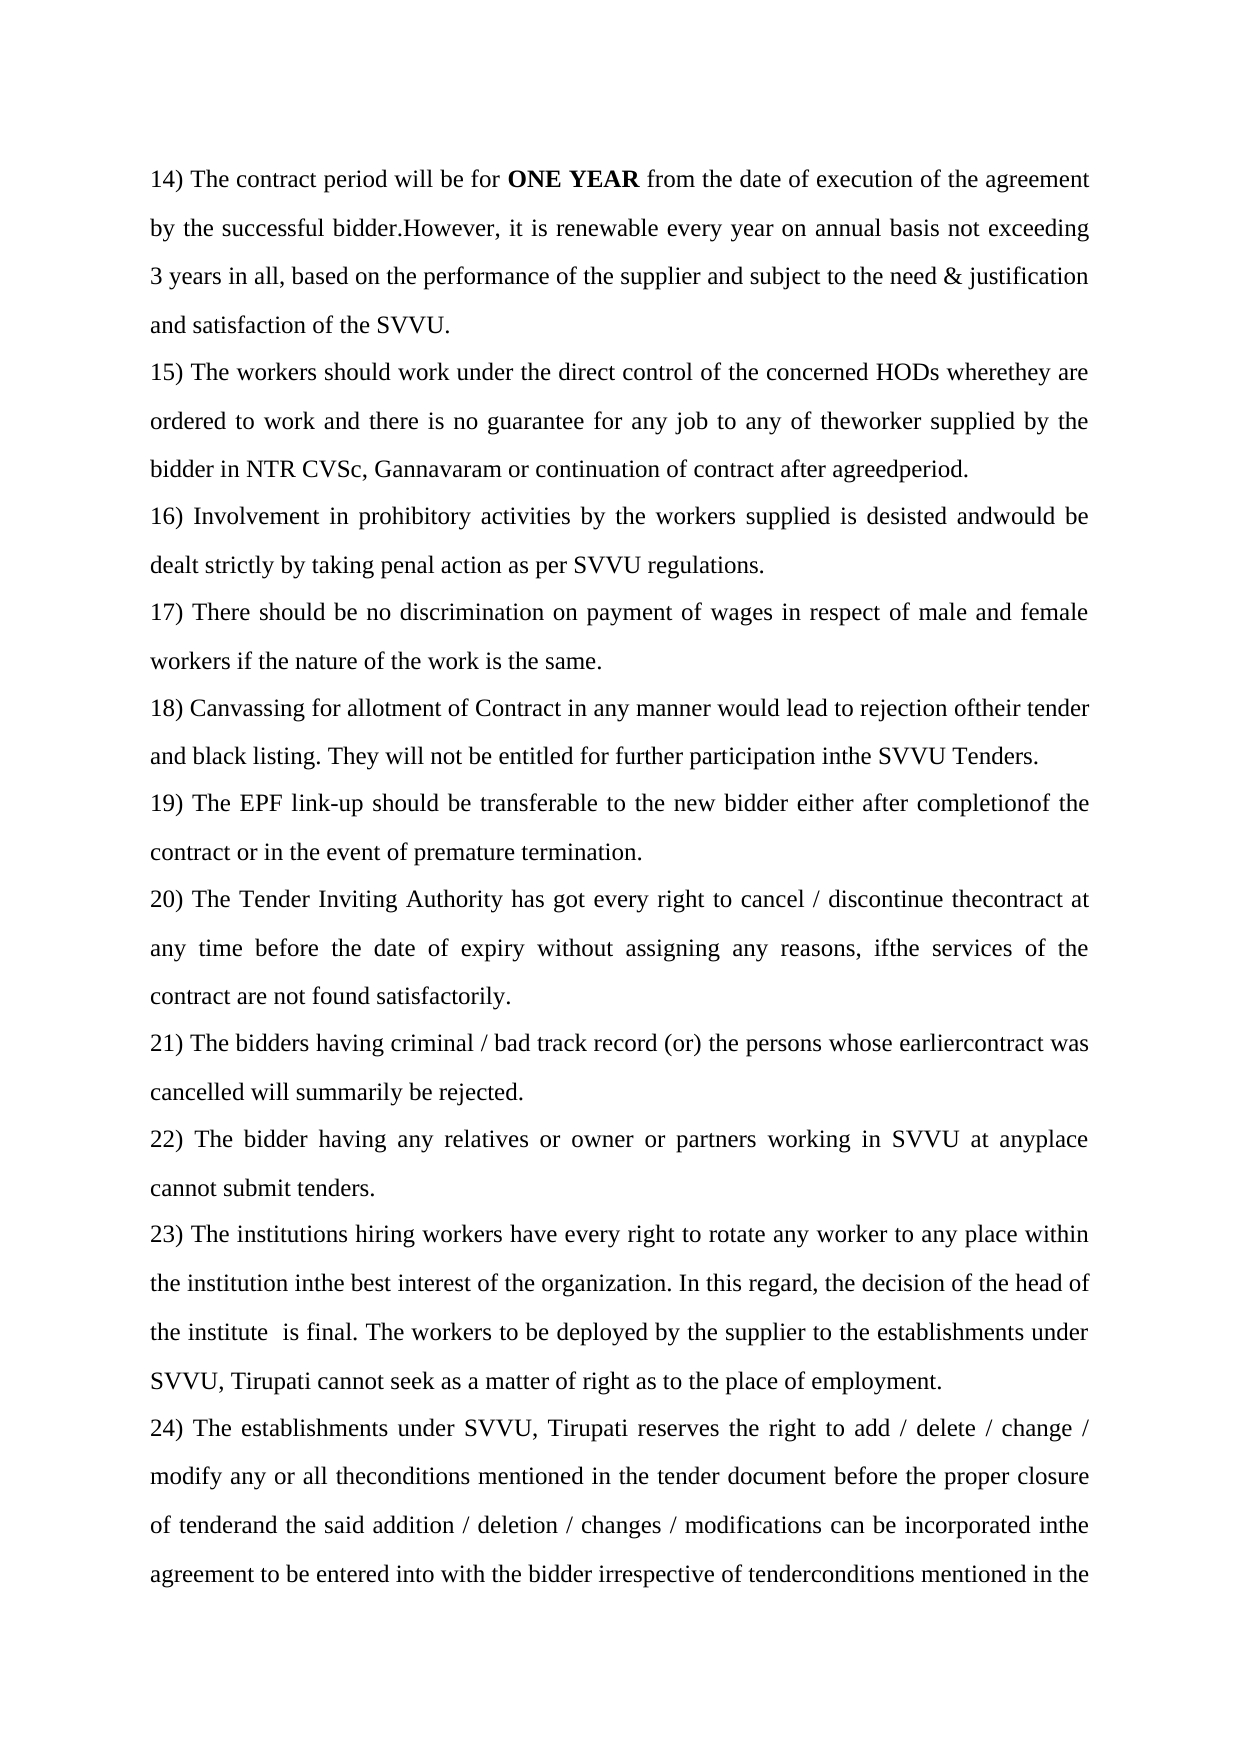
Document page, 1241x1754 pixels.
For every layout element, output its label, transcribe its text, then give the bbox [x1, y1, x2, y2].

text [150, 1411, 1090, 1589]
text 15) The workers should work under the direct control of the concerned HODs wherethey are ordered to work and there is no guarantee for any job to any of theworker supplied by the bidder in NTR CVSc, Gannavaram or continuation of contract after agreedperiod. [150, 355, 1090, 485]
text 14) The contract period will be for ONE YEAR from the date of execution of the agreement by the successful bidder.However, it is renewable every year on annual basis not exceeding 3 years in all, based on the performance of the supplier and subject to the need & justification and satisfaction of the SVVU. [150, 162, 1090, 341]
text 17) There should be no discrimination on payment of wages in respect of male and female workers if the nature of the work is the same. [150, 595, 1090, 676]
text 22) The bidder having any relatives or owner or partners working in SVVU at anyplace cannot submit tenders. [150, 1122, 1090, 1203]
text 23) The institutions hiring workers have every right to rotate any worker to any place within the institution inthe best interest of the organization. In this regard, the decision of the head of the institute is final. The workers to be deployed by the supplier to the establishments under SVVU, Tirupati cannot seek as a matter of right as to the place of employment. [150, 1218, 1090, 1396]
text 21) The bidders having criminal / bad track record (or) the persons whose earliercontract was cancelled will summarily be rejected. [150, 1026, 1090, 1108]
text 20) The Tender Inviting Authority has got every right to cancel / discontinue thecontract at any time before the date of expiry without assigning any reasons, ifthe services of the contract are not found satisfactorily. [150, 882, 1090, 1012]
text 19) The EPF link-up should be transferable to the new bidder either after completionof the contract or in the event of premature termination. [150, 786, 1090, 868]
text 18) Canvassing for allotment of Contract in any manner would lead to rejection oftheir tender and black listing. They will not be entitled for further participation inthe SVVU Tenders. [150, 691, 1090, 772]
text 16) Involvement in prohibitory activities by the workers supplied is desisted andwould be dealt strictly by taking penal action as per SVVU regulations. [150, 499, 1090, 581]
